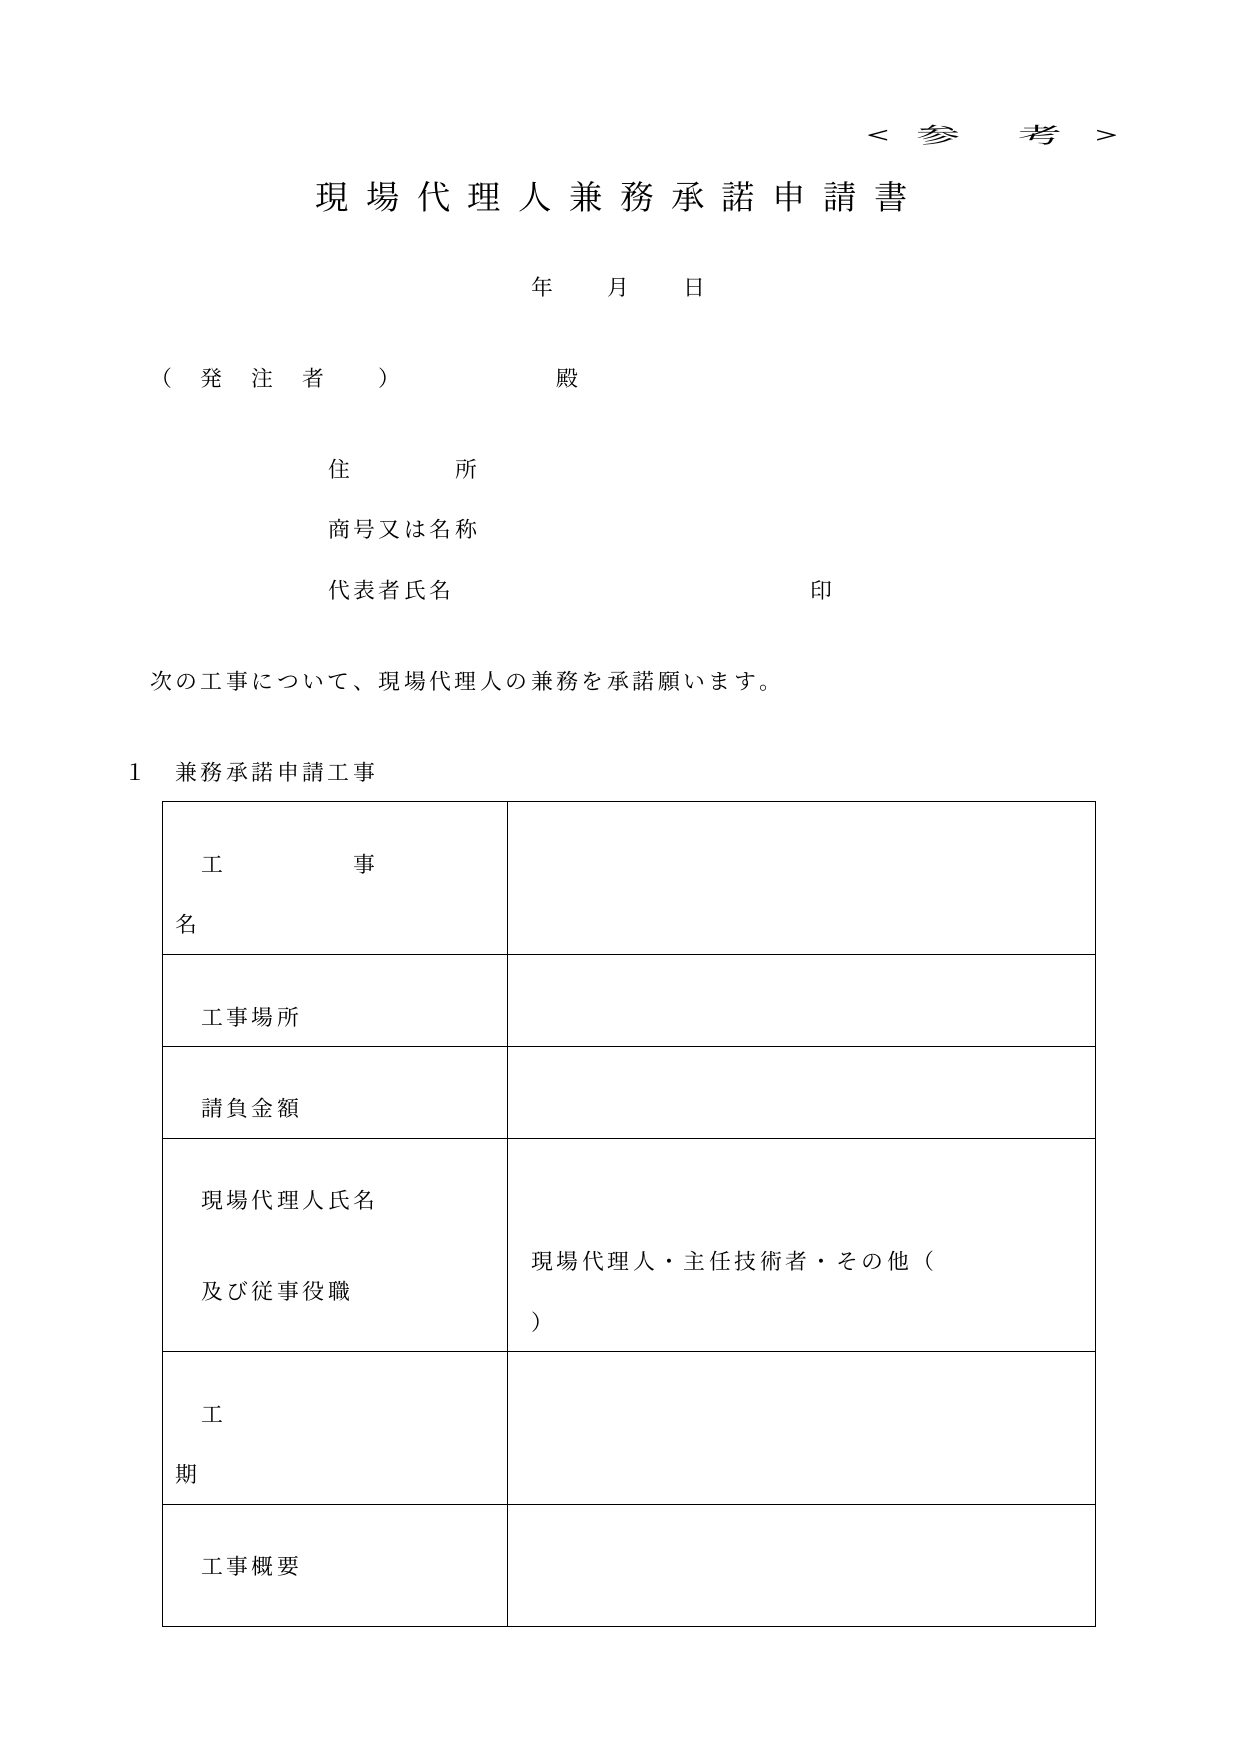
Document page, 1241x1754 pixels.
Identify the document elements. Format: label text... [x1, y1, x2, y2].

table_header [508, 802, 1095, 954]
text <参 考> [124, 104, 1116, 164]
table_cell [508, 1352, 1095, 1503]
text 次の工事について、現場代理人の兼務を承諾願います。 [124, 649, 1116, 710]
text １ 兼務承諾申請工事 [124, 741, 1116, 801]
text 現場代理人兼務承諾申請書 [124, 164, 1116, 225]
text 代表者氏名 印 [124, 559, 1116, 619]
table_cell [508, 1047, 1095, 1138]
text 住 所 [124, 437, 1116, 498]
text 年 月 日 [124, 256, 1116, 316]
table_cell 請負金額 [163, 1047, 507, 1138]
table_cell 工 期 [163, 1352, 507, 1503]
table_cell 工事場所 [163, 955, 507, 1046]
table_header 工 事 名 [163, 802, 507, 954]
text 商号又は名称 [124, 498, 1116, 559]
table_cell 工事概要 [163, 1505, 507, 1626]
table_cell 現場代理人・主任技術者・その他（ ） [508, 1139, 1095, 1351]
table_cell [508, 955, 1095, 1046]
text （ 発 注 者 ） 殿 [124, 346, 1116, 407]
table_cell 現場代理人氏名 及び従事役職 [163, 1139, 507, 1351]
table_cell [508, 1505, 1095, 1626]
